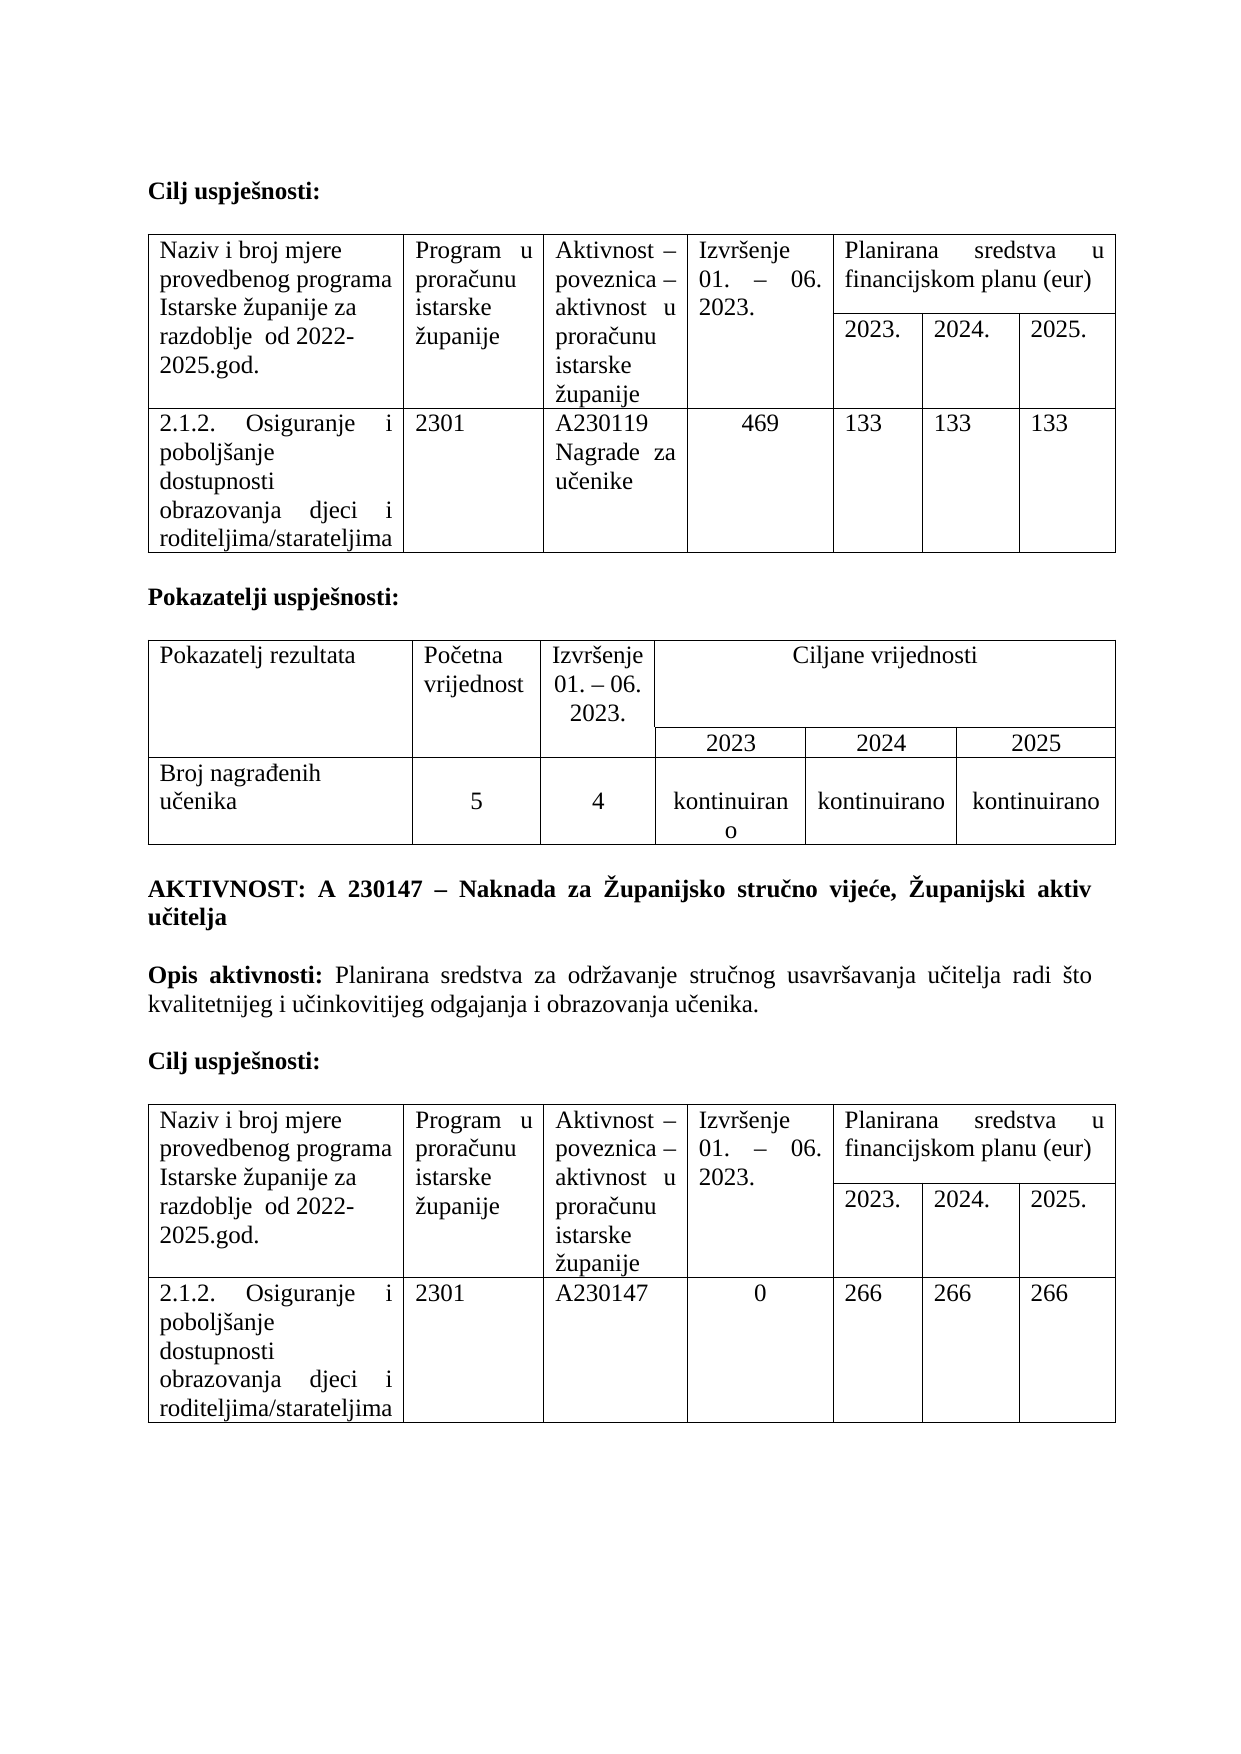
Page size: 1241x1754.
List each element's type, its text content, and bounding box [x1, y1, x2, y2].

table_cell 2301 [404, 409, 543, 552]
table_cell kontinuirano [656, 758, 805, 844]
table_header Izvršenje 01. – 06. 2023. [688, 1105, 833, 1277]
table_cell kontinuirano [806, 758, 956, 844]
table_cell 2025. [1020, 1184, 1115, 1277]
text Cilj uspješnosti: [148, 176, 1093, 205]
text Pokazatelji uspješnosti: [148, 582, 1093, 611]
table_header Ciljane vrijednosti [655, 641, 1115, 727]
table_cell Broj nagrađenih učenika [149, 758, 412, 844]
table_cell 2301 [404, 1278, 543, 1422]
table_cell 2.1.2. Osiguranje i poboljšanje dostupnosti obrazovanja djeci i roditeljima/starateljima [149, 409, 403, 552]
table_cell 469 [688, 409, 833, 552]
table_cell 2024. [923, 314, 1019, 407]
table_cell 133 [834, 409, 922, 552]
table_cell 2025 [957, 728, 1115, 757]
table_cell 133 [1020, 409, 1115, 552]
table_cell 266 [834, 1278, 922, 1422]
table_cell 4 [541, 758, 655, 844]
table_cell 5 [413, 758, 540, 844]
table_cell 0 [688, 1278, 833, 1422]
table_header Aktivnost – poveznica – aktivnost u proračunu istarske županije [544, 1105, 687, 1277]
text Cilj uspješnosti: [148, 1046, 1093, 1075]
text Opis aktivnosti: Planirana sredstva za održavanje stručnog usavršavanja učitelja radi što kvalitetnijeg i učinkovitijeg odgajanja i obrazovanja učenika. [148, 960, 1093, 1017]
table_header Program u proračunu istarske županije [404, 235, 543, 407]
table_header Planirana sredstva u financijskom planu (eur) [834, 1105, 1115, 1183]
table_cell 2023. [834, 1184, 922, 1277]
table_cell 2023. [834, 314, 922, 407]
table_header Naziv i broj mjere provedbenog programa Istarske županije za razdoblje od 2022-2025.god. [149, 1105, 403, 1277]
table_header Aktivnost – poveznica – aktivnost u proračunu istarske županije [544, 235, 687, 407]
table_cell 2024 [806, 728, 956, 757]
table_header Izvršenje 01. – 06. 2023. [688, 235, 833, 407]
table_header Program u proračunu istarske županije [404, 1105, 543, 1277]
table_header Početna vrijednost [413, 641, 540, 757]
table_cell A230147 [544, 1278, 687, 1422]
table_cell 266 [923, 1278, 1019, 1422]
table_cell [541, 727, 655, 757]
table_cell A230119 Nagrade za učenike [544, 409, 687, 552]
table_header Izvršenje 01. – 06. 2023. [541, 641, 654, 727]
table_cell 133 [923, 409, 1019, 552]
table_header Naziv i broj mjere provedbenog programa Istarske županije za razdoblje od 2022-2025.god. [149, 235, 403, 407]
table_cell 2023 [656, 728, 805, 757]
table_cell 2.1.2. Osiguranje i poboljšanje dostupnosti obrazovanja djeci i roditeljima/starateljima [149, 1278, 403, 1422]
table_cell 2025. [1020, 314, 1115, 407]
table_cell 266 [1020, 1278, 1115, 1422]
table_header Planirana sredstva u financijskom planu (eur) [834, 235, 1115, 313]
table_header Pokazatelj rezultata [149, 641, 412, 757]
table_cell kontinuirano [957, 758, 1115, 844]
text AKTIVNOST: A 230147 – Naknada za Županijsko stručno vijeće, Županijski aktiv učitelja [148, 874, 1093, 931]
table_cell 2024. [923, 1184, 1019, 1277]
